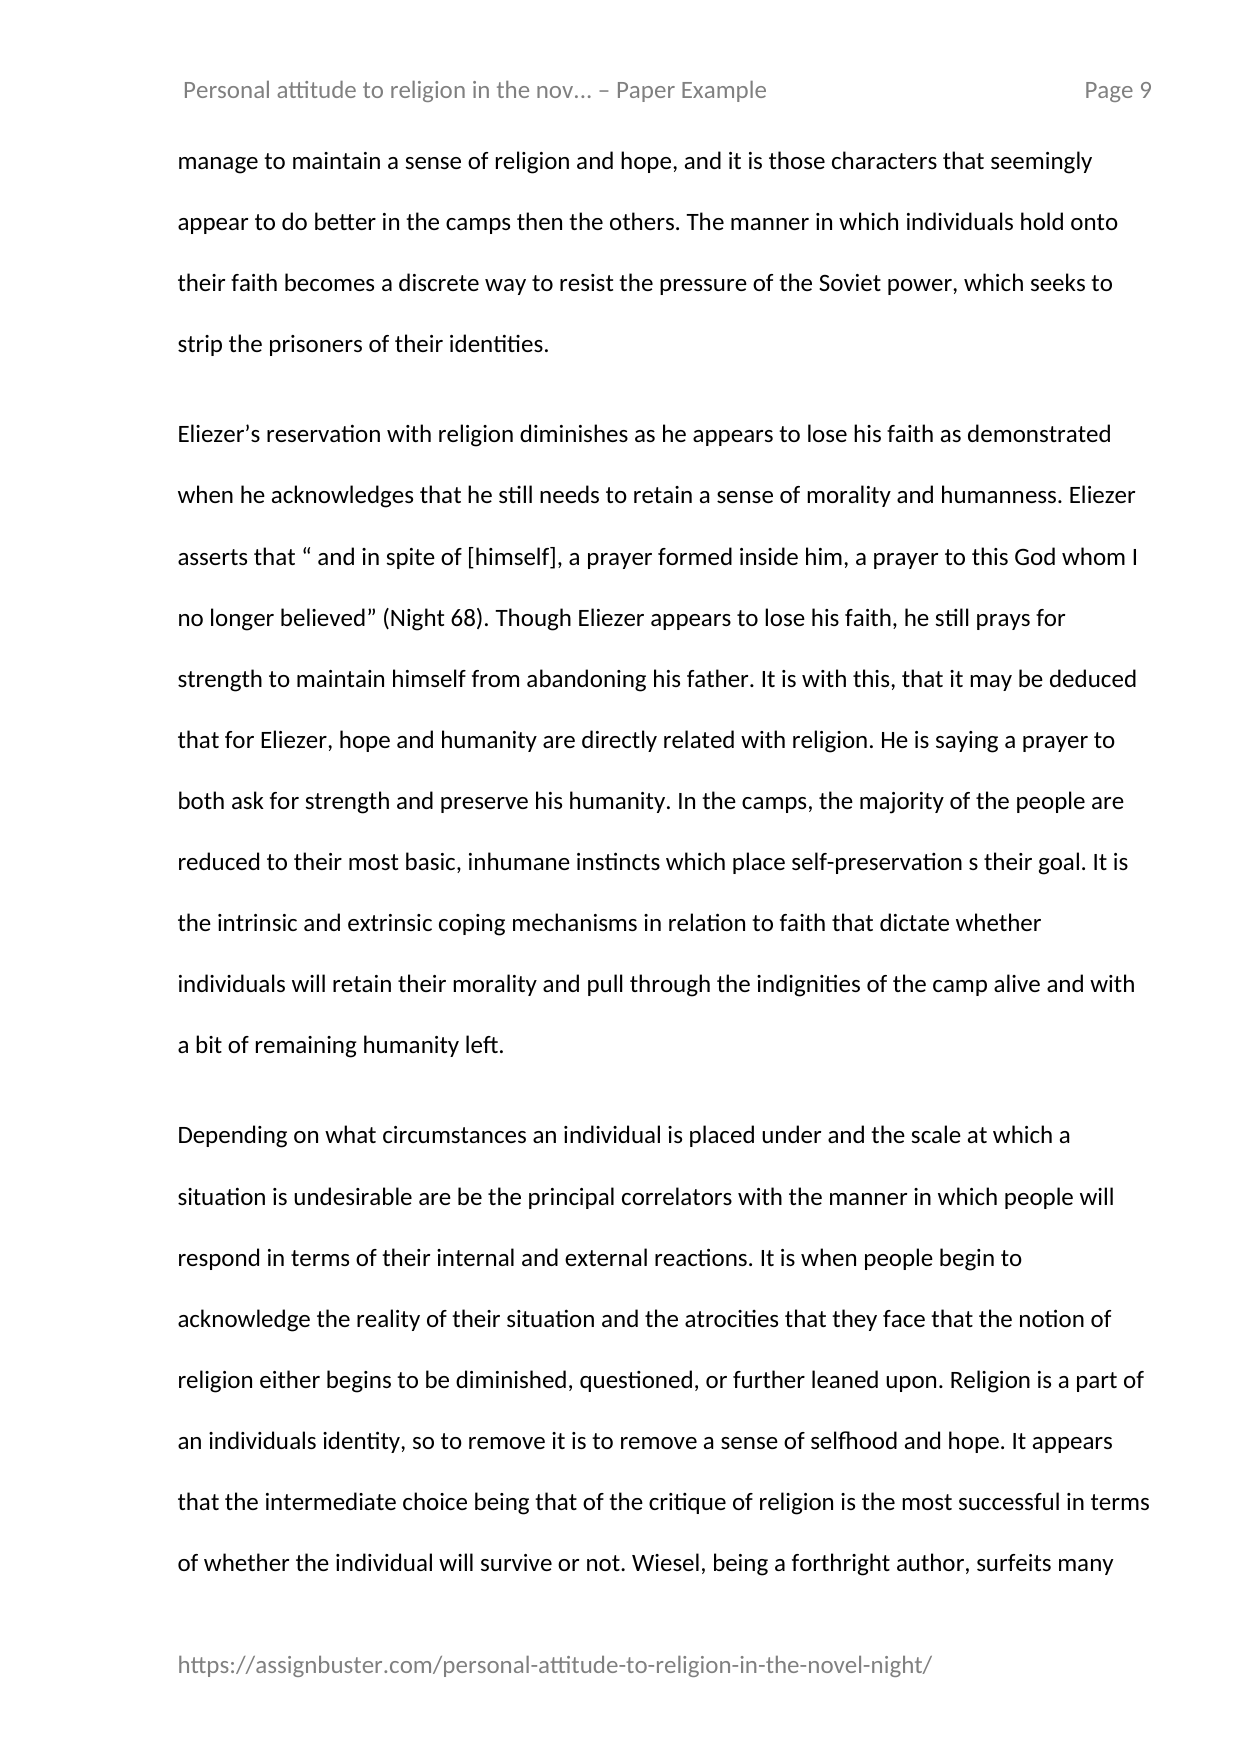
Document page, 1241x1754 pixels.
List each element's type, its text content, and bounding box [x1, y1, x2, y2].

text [177, 1119, 1152, 1577]
text Eliezer’s reservation with religion diminishes as he appears to lose his faith as demonstrated when he acknowledges that he still needs to retain a sense of morality and humanness. Eliezer asserts that “ and in spite of [himself], a prayer formed inside him, a prayer to this God whom I no longer believed” (Night 68). Though Eliezer appears to lose his faith, he still prays for strength to maintain himself from abandoning his father. It is with this, that it may be deduced that for Eliezer, hope and humanity are directly related with religion. He is saying a prayer to both ask for strength and preserve his humanity. In the camps, the majority of the people are reduced to their most basic, inhumane instincts which place self-preservation s their goal. It is the intrinsic and extrinsic coping mechanisms in relation to faith that dictate whether individuals will retain their morality and pull through the indignities of the camp alive and with a bit of remaining humanity left. [177, 419, 1152, 1059]
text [177, 145, 1152, 359]
